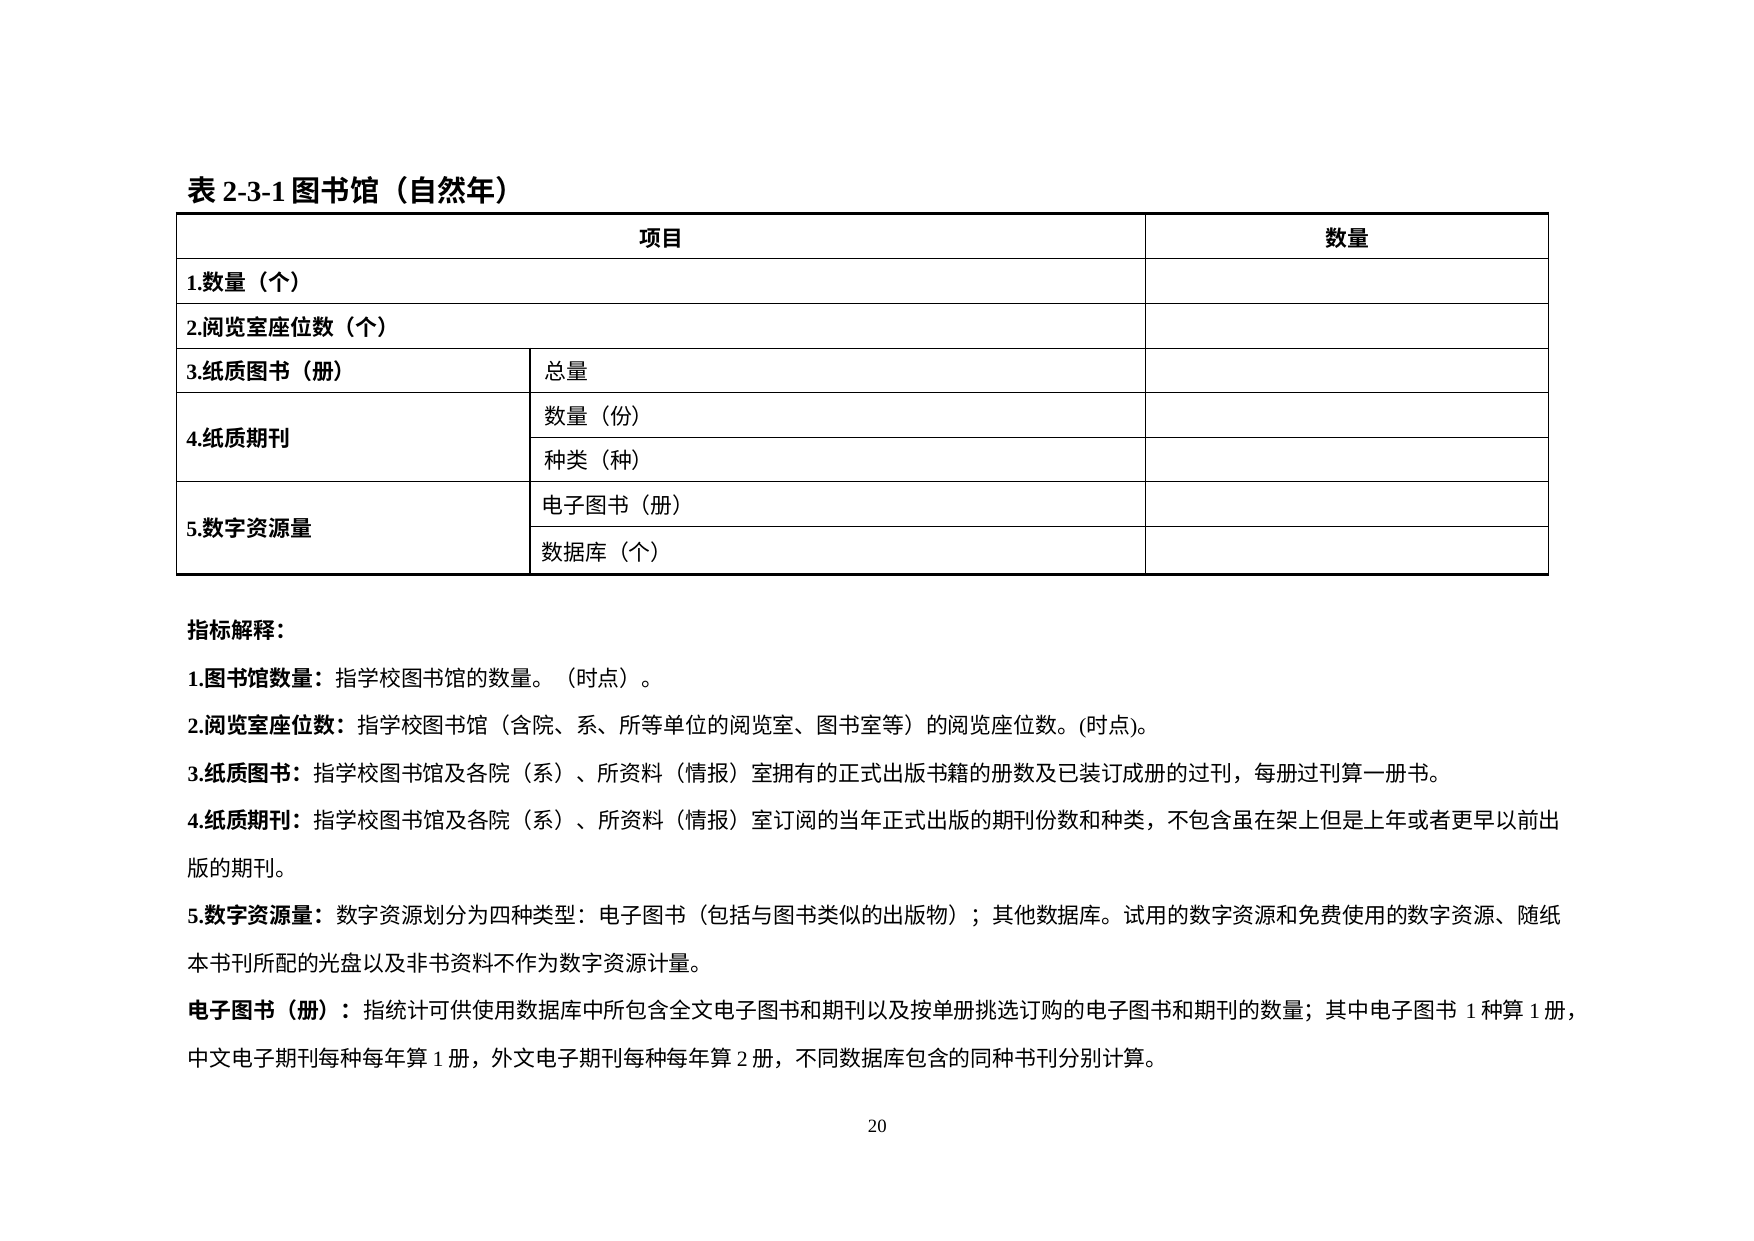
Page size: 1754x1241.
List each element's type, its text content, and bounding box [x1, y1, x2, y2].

table_cell [1146, 393, 1548, 437]
table_cell 电子图书（册） [531, 482, 1145, 526]
table_cell 5.数字资源量 [177, 482, 529, 572]
text 3.纸质图书：指学校图书馆及各院（系）、所资料（情报）室拥有的正式出版书籍的册数及已装订成册的过刊，每册过刊算一册书。 [187, 756, 1566, 787]
table_cell 1.数量（个） [177, 259, 1145, 303]
table_cell [1146, 259, 1548, 303]
table_header 数量 [1146, 215, 1548, 258]
table_cell 总量 [531, 349, 1145, 392]
table_cell 种类（种） [531, 438, 1145, 481]
table_cell 数据库（个） [531, 527, 1145, 572]
text 指标解释： [187, 613, 1566, 645]
table_cell [1146, 482, 1548, 526]
table_cell 3.纸质图书（册） [177, 349, 529, 392]
table_cell [1146, 438, 1548, 481]
table_cell 数量（份） [531, 393, 1145, 437]
table_cell [1146, 349, 1548, 392]
table_header 项目 [177, 215, 1145, 258]
text 5.数字资源量：数字资源划分为四种类型：电子图书（包括与图书类似的出版物）；其他数据库。试用的数字资源和免费使用的数字资源、随纸本书刊所配的光盘以及非书资料不作为数字资源计量。 [187, 898, 1566, 977]
subtitle 表2-3-1图书馆（自然年） [187, 167, 1566, 209]
text 1.图书馆数量：指学校图书馆的数量。（时点）。 [187, 661, 1566, 692]
table_cell 4.纸质期刊 [177, 393, 529, 481]
table_cell [1146, 304, 1548, 347]
text 电子图书（册）：指统计可供使用数据库中所包含全文电子图书和期刊以及按单册挑选订购的电子图书和期刊的数量；其中电子图书1种算1册，中文电子期刊每种每年算1册，外文电子期刊每种每年算2册，不同数据库包含的同种书刊分别计算。 [187, 993, 1566, 1072]
table_cell [1146, 527, 1548, 572]
text 4.纸质期刊：指学校图书馆及各院（系）、所资料（情报）室订阅的当年正式出版的期刊份数和种类，不包含虽在架上但是上年或者更早以前出版的期刊。 [187, 803, 1566, 882]
table_cell 2.阅览室座位数（个） [177, 304, 1145, 347]
text 2.阅览室座位数：指学校图书馆（含院、系、所等单位的阅览室、图书室等）的阅览座位数。(时点)。 [187, 708, 1566, 740]
